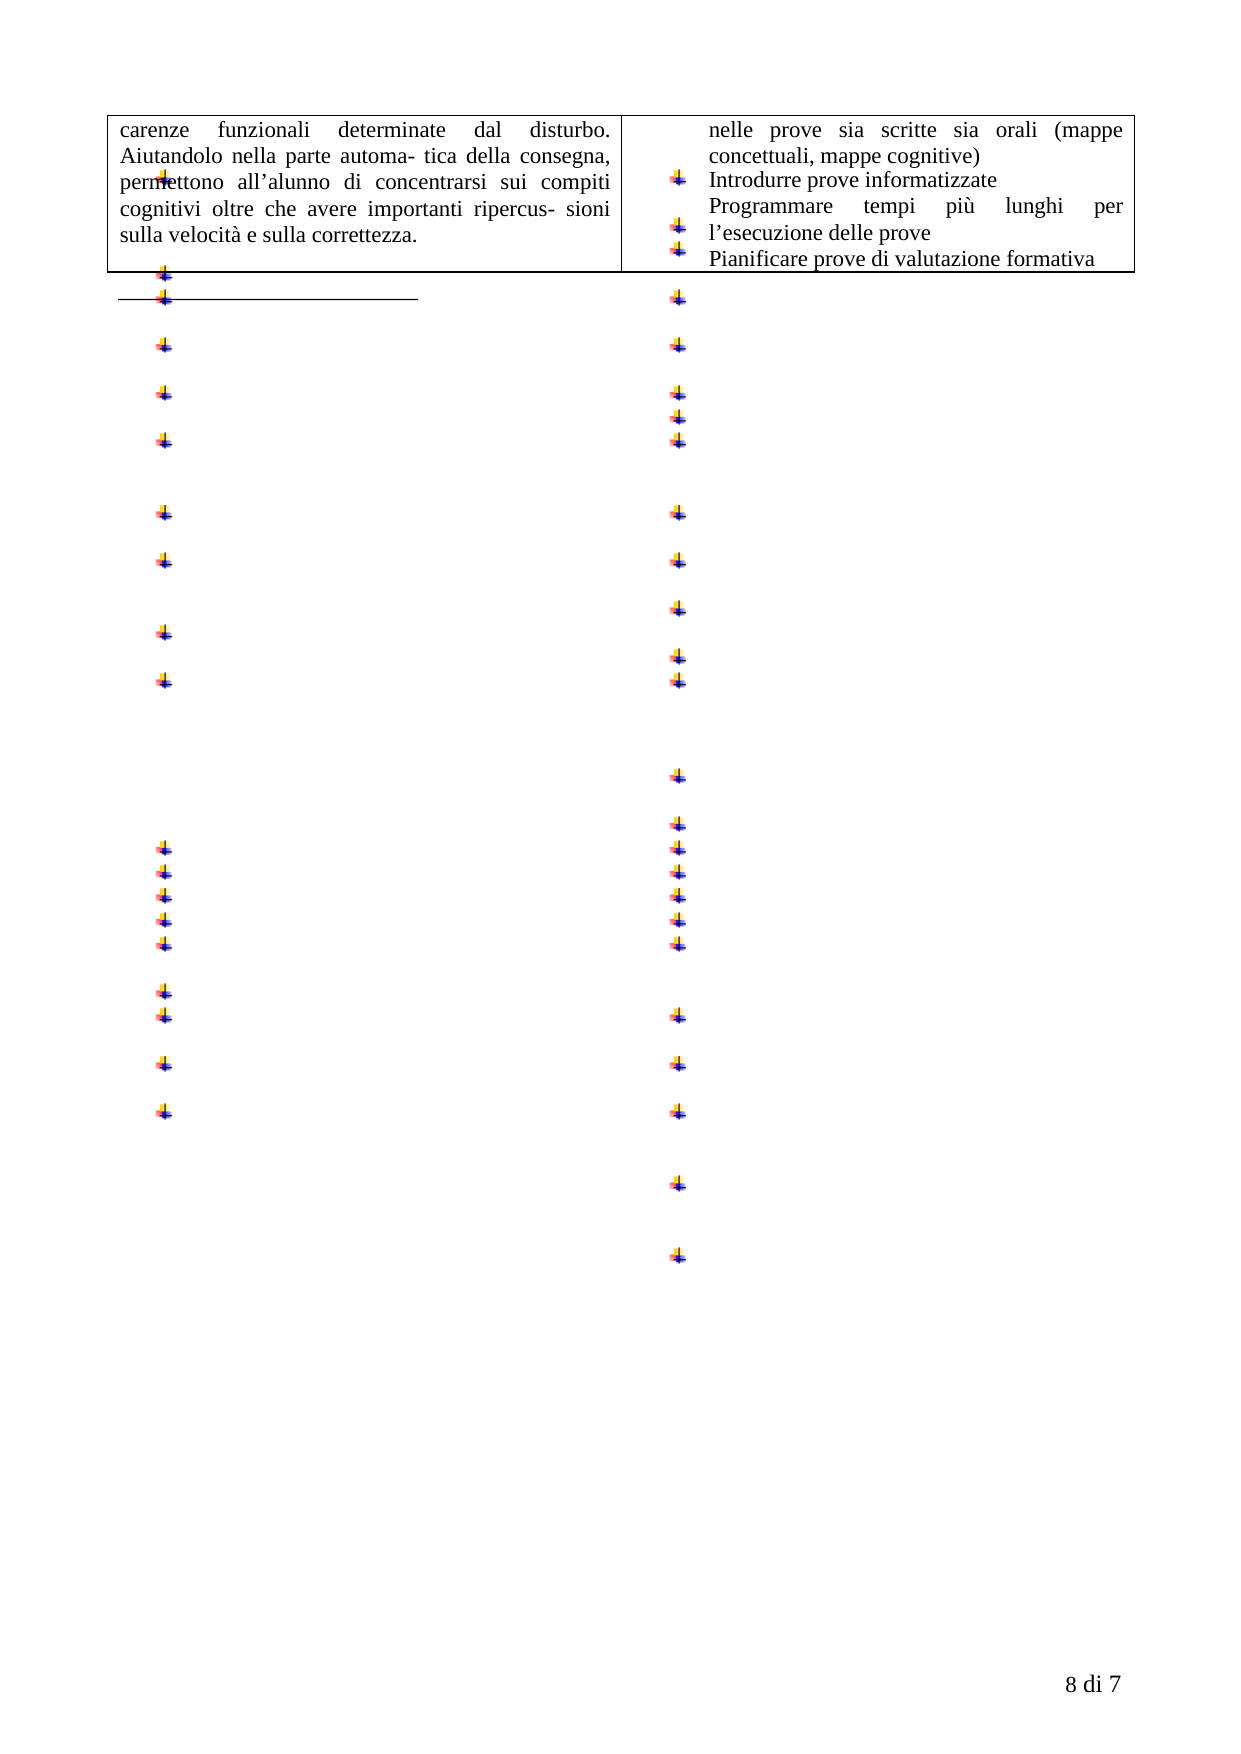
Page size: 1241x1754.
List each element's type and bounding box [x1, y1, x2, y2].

picture [155, 912, 173, 928]
picture [155, 864, 173, 880]
picture [155, 1056, 173, 1072]
picture [155, 273, 173, 282]
picture [669, 1247, 687, 1264]
table_header [108, 116, 621, 271]
picture [669, 648, 687, 665]
picture [669, 337, 687, 353]
picture [669, 1175, 687, 1192]
picture [155, 983, 173, 1000]
picture [155, 337, 173, 353]
picture [155, 552, 173, 569]
picture [669, 816, 687, 832]
picture [669, 409, 687, 425]
picture [669, 289, 687, 306]
picture [155, 505, 173, 521]
picture [155, 289, 173, 298]
picture [669, 1056, 687, 1072]
picture [669, 864, 687, 880]
picture [155, 1103, 173, 1120]
picture [669, 552, 687, 569]
table_header [622, 116, 1134, 271]
picture [669, 505, 687, 521]
picture [155, 301, 173, 306]
picture [155, 936, 173, 952]
picture [155, 624, 173, 641]
picture [669, 1007, 687, 1024]
picture [669, 888, 687, 904]
picture [669, 600, 687, 617]
picture [669, 768, 687, 784]
picture [155, 888, 173, 904]
picture [669, 912, 687, 928]
picture [669, 672, 687, 689]
picture [669, 385, 687, 401]
picture [669, 1103, 687, 1120]
picture [155, 672, 173, 689]
picture [155, 840, 173, 856]
picture [669, 432, 687, 449]
picture [155, 432, 173, 449]
picture [155, 1007, 173, 1024]
picture [669, 840, 687, 856]
picture [669, 936, 687, 952]
picture [155, 385, 173, 401]
